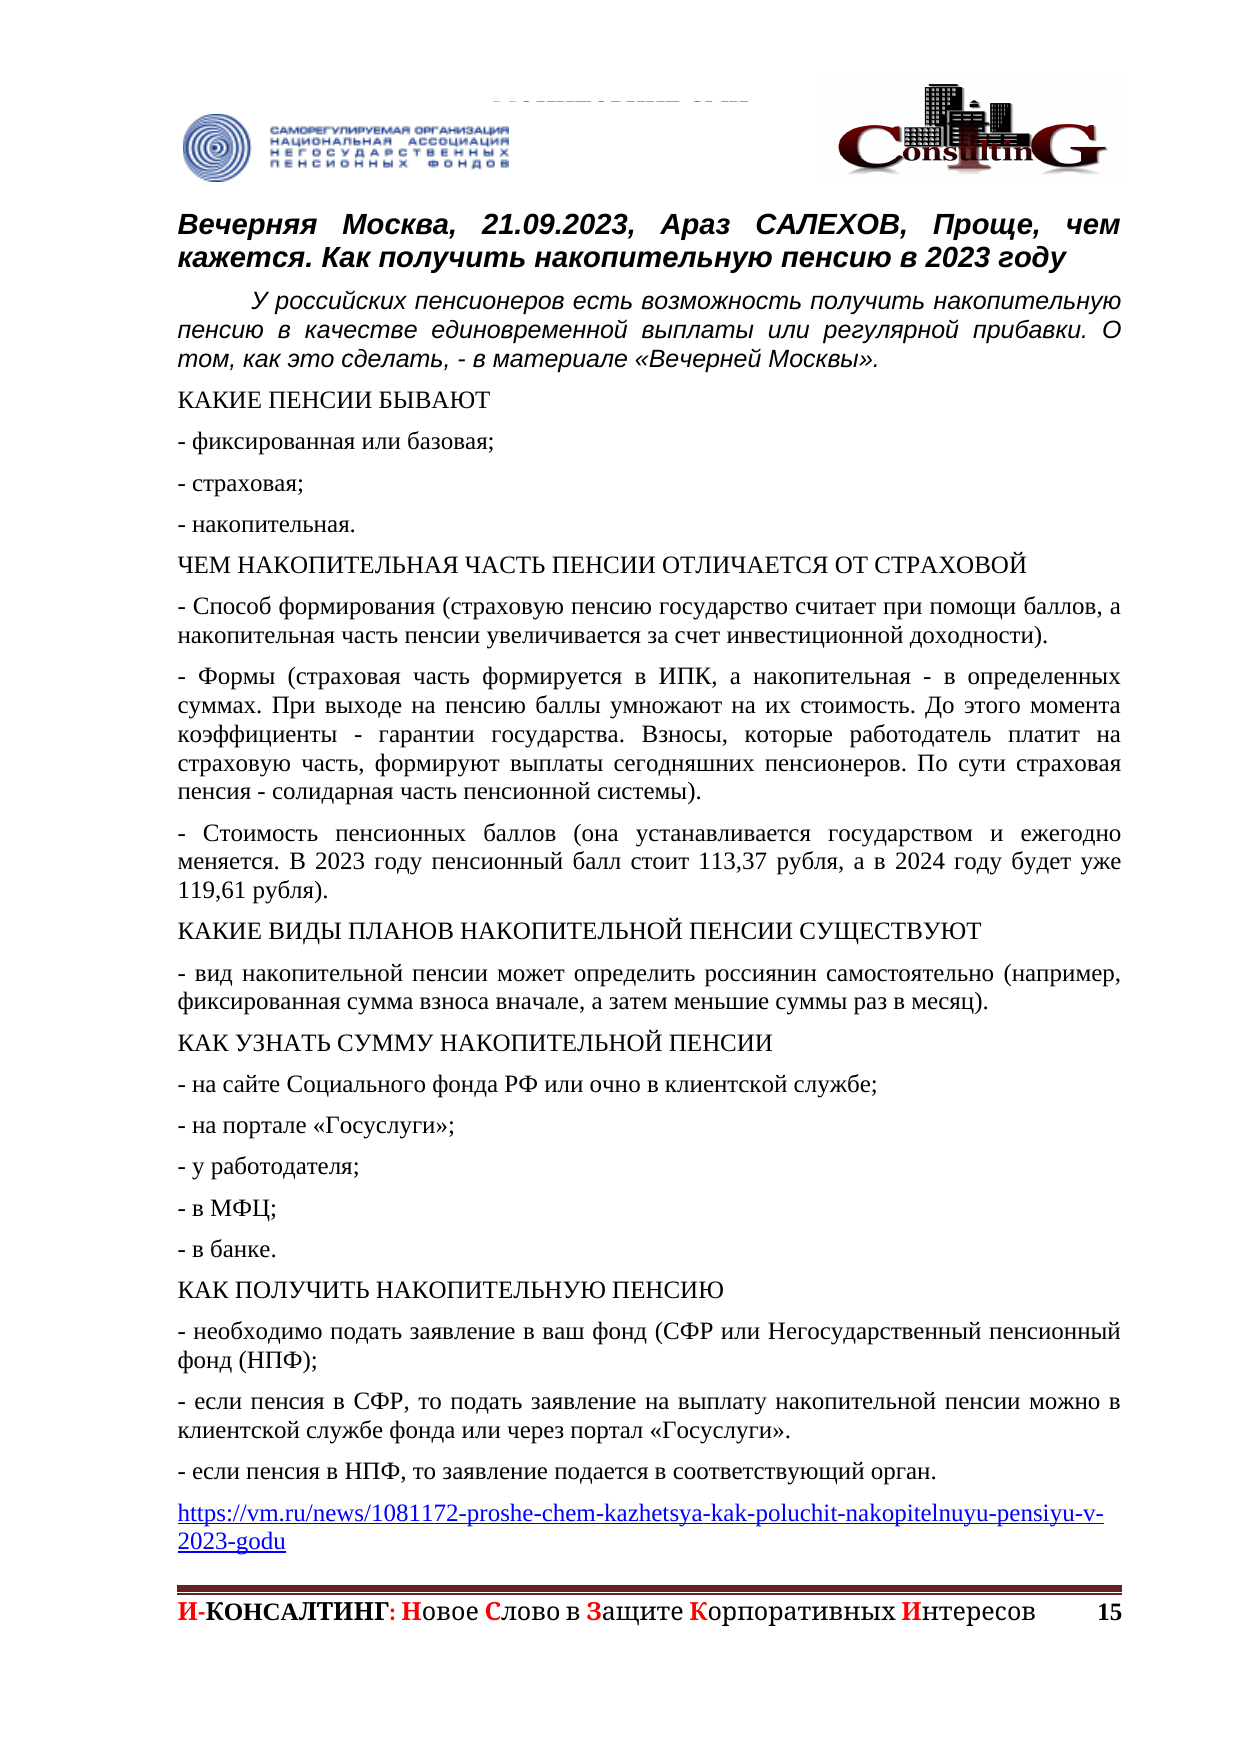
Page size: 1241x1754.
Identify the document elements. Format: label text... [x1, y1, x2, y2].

text - на портале «Госуслуги»; [177, 1110, 1122, 1139]
picture [821, 73, 1122, 182]
picture [183, 114, 509, 182]
text ЧЕМ НАКОПИТЕЛЬНАЯ ЧАСТЬ ПЕНСИИ ОТЛИЧАЕТСЯ ОТ СТРАХОВОЙ [177, 550, 1122, 579]
text - страховая; [177, 468, 1122, 496]
text - Формы (страховая часть формируется в ИПК, а накопительная - в определенных суммах. При выходе на пенсию баллы умножают на их стоимость. До этого момента коэффициенты - гарантии государства. Взносы, которые работодатель платит на страховую часть, формируют выплаты сегодняшних пенсионеров. По сути страховая пенсия - солидарная часть пенсионной системы). [177, 661, 1122, 805]
text - Способ формирования (страховую пенсию государство считает при помощи баллов, а накопительная часть пенсии увеличивается за счет инвестиционной доходности). [177, 591, 1122, 649]
text - Стоимость пенсионных баллов (она устанавливается государством и ежегодно меняется. В 2023 году пенсионный балл стоит 113,37 рубля, а в 2024 году будет уже 119,61 рубля). [177, 818, 1122, 904]
text КАК УЗНАТЬ СУММУ НАКОПИТЕЛЬНОЙ ПЕНСИИ [177, 1028, 1122, 1056]
subtitle Вечерняя Москва, 21.09.2023, Араз САЛЕХОВ, Проще, чем кажется. Как получить накопительную пенсию в 2023 году [177, 207, 1122, 274]
text https://vm.ru/news/1081172-proshe-chem-kazhetsya-kak-poluchit-nakopitelnuyu-pensiyu-v-2023-godu [177, 1498, 1122, 1555]
text - накопительная. [177, 509, 1122, 538]
text КАКИЕ ПЕНСИИ БЫВАЮТ [177, 385, 1122, 414]
subtitle У российских пенсионеров есть возможность получить накопительную пенсию в качестве единовременной выплаты или регулярной прибавки. О том, как это сделать, - в материале «Вечерней Москвы». [177, 286, 1122, 373]
text - на сайте Социального фонда РФ или очно в клиентской службе; [177, 1069, 1122, 1098]
text - у работодателя; [177, 1151, 1122, 1180]
text КАКИЕ ВИДЫ ПЛАНОВ НАКОПИТЕЛЬНОЙ ПЕНСИИ СУЩЕСТВУЮТ [177, 916, 1122, 945]
text - если пенсия в СФР, то подать заявление на выплату накопительной пенсии можно в клиентской службе фонда или через портал «Госуслуги». [177, 1386, 1122, 1444]
text - необходимо подать заявление в ваш фонд (СФР или Негосударственный пенсионный фонд (НПФ); [177, 1316, 1122, 1374]
text - вид накопительной пенсии может определить россиянин самостоятельно (например, фиксированная сумма взноса вначале, а затем меньшие суммы раз в месяц). [177, 958, 1122, 1015]
text - фиксированная или базовая; [177, 426, 1122, 455]
text - если пенсия в НПФ, то заявление подается в соответствующий орган. [177, 1456, 1122, 1485]
text - в МФЦ; [177, 1193, 1122, 1221]
text - в банке. [177, 1234, 1122, 1263]
text КАК ПОЛУЧИТЬ НАКОПИТЕЛЬНУЮ ПЕНСИЮ [177, 1275, 1122, 1304]
